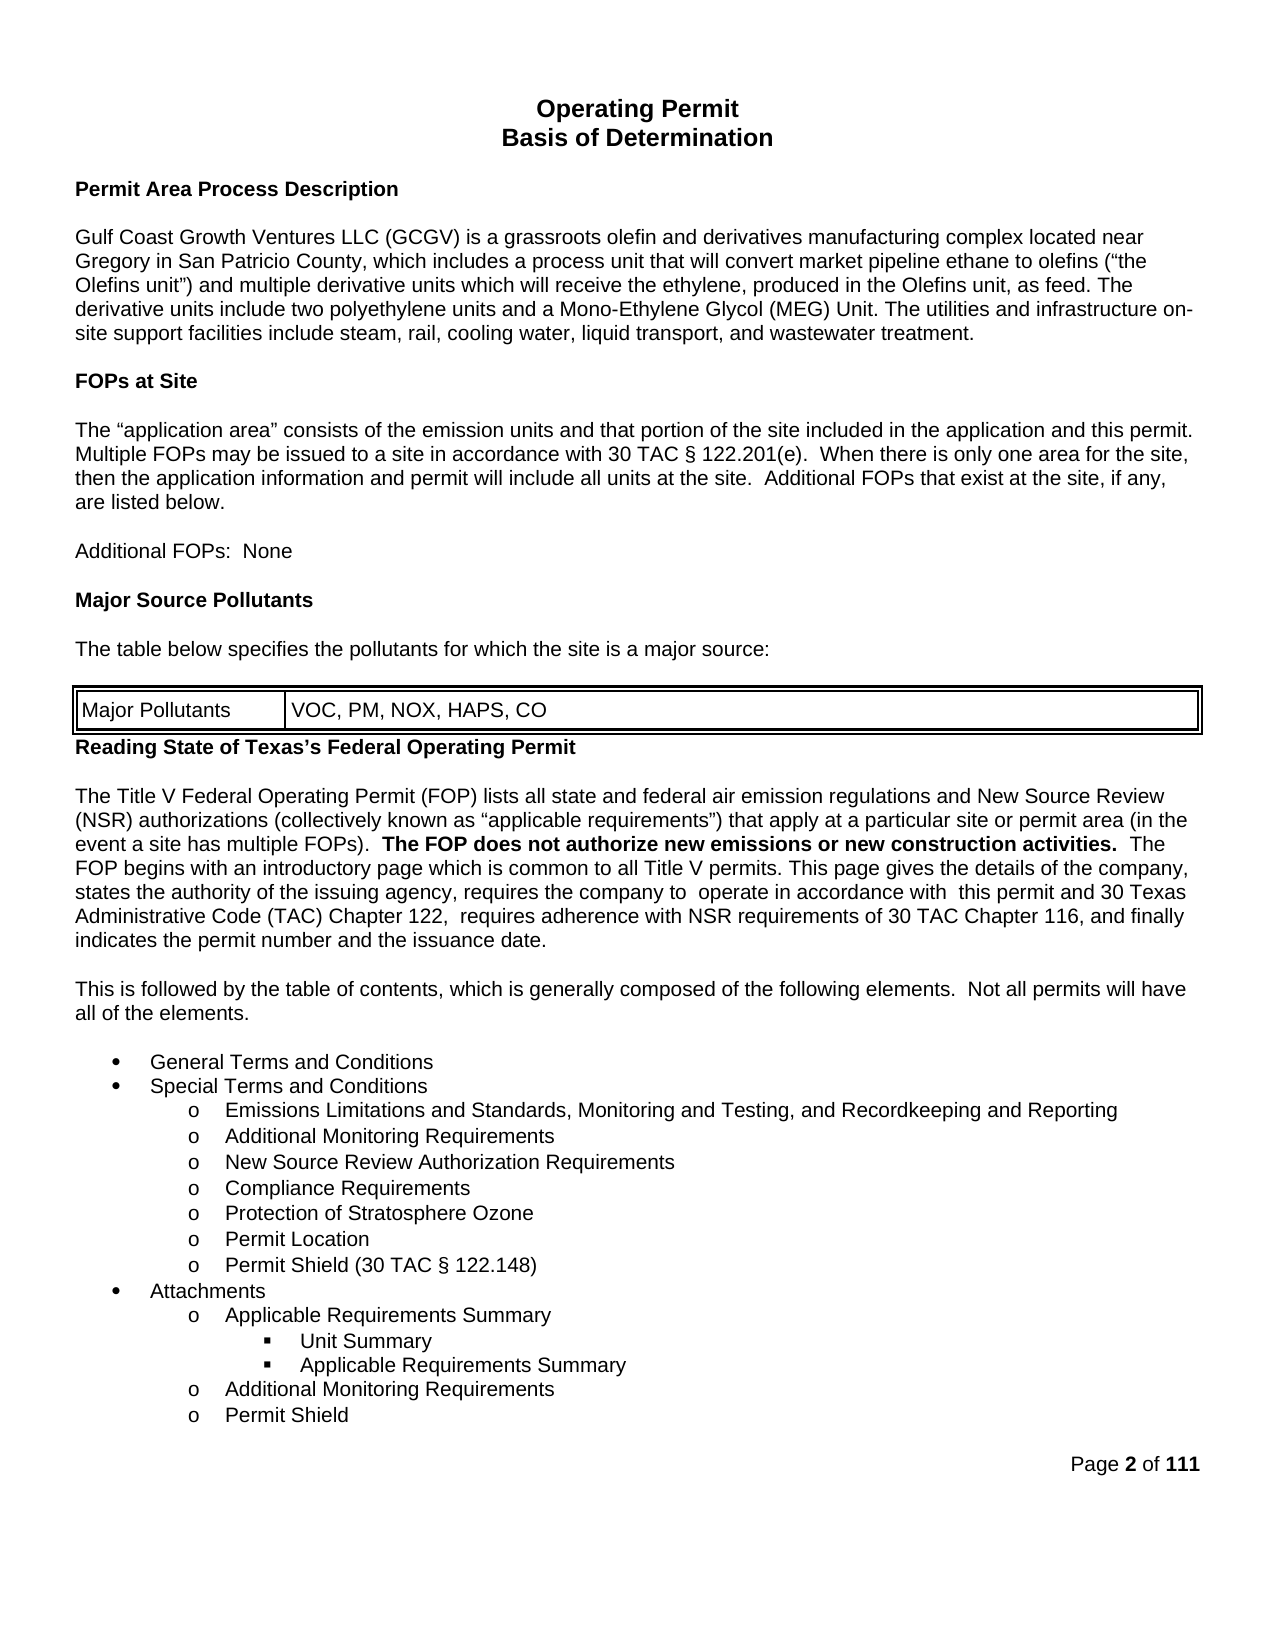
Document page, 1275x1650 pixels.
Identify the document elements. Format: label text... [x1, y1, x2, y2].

list Compliance Requirements [187, 1175, 1200, 1201]
list Additional Monitoring Requirements [187, 1377, 1200, 1402]
text Operating Permit [75, 94, 1200, 123]
list The “application area” consists of the emission units and that portion of the site included in the application and this permit. Multiple FOPs may be issued to a site in accordance with 30 TAC § 122.201(e). When there is only one area for the site, then the application information and permit will include all units at the site. Additional FOPs that exist at the site, if any, are listed below. [75, 418, 1200, 513]
list Protection of Stratosphere Ozone [187, 1201, 1200, 1227]
list Applicable Requirements Summary [262, 1353, 1200, 1377]
text The Title V Federal Operating Permit (FOP) lists all state and federal air emission regulations and New Source Review (NSR) authorizations (collectively known as “applicable requirements”) that apply at a particular site or permit area (in the event a site has multiple FOPs). The FOP does not authorize new emissions or new construction activities. The FOP begins with an introductory page which is common to all Title V permits. This page gives the details of the company, states the authority of the issuing agency, requires the company to operate in accordance with this permit and 30 Texas Administrative Code (TAC) Chapter 122, requires adherence with NSR requirements of 30 TAC Chapter 116, and finally indicates the permit number and the issuance date. [75, 784, 1200, 952]
list The table below specifies the pollutants for which the site is a major source: [75, 636, 1200, 660]
list Applicable Requirements Summary [187, 1303, 1200, 1328]
table_header Major Pollutants [78, 692, 284, 728]
text Gulf Coast Growth Ventures LLC (GCGV) is a grassroots olefin and derivatives manufacturing complex located near Gregory in San Patricio County, which includes a process unit that will convert market pipeline ethane to olefins (“the Olefins unit”) and multiple derivative units which will receive the ethylene, produced in the Olefins unit, as feed. The derivative units include two polyethylene units and a Mono-Ethylene Glycol (MEG) Unit. The utilities and infrastructure on-site support facilities include steam, rail, cooling water, liquid transport, and wastewater treatment. [75, 225, 1200, 345]
list FOPs at Site [75, 369, 1200, 393]
list Attachments [112, 1279, 1200, 1303]
text Reading State of Texas’s Federal Operating Permit [75, 735, 1200, 759]
list Permit Area Process Description [75, 177, 1200, 201]
list Additional FOPs: None [75, 538, 1200, 562]
text This is followed by the table of contents, which is generally composed of the following elements. Not all permits will have all of the elements. [75, 977, 1200, 1025]
list General Terms and Conditions [112, 1050, 1200, 1074]
list Unit Summary [262, 1328, 1200, 1353]
list Additional Monitoring Requirements [187, 1124, 1200, 1149]
text Basis of Determination [75, 123, 1200, 152]
list Emissions Limitations and Standards, Monitoring and Testing, and Recordkeeping and Reporting [187, 1098, 1200, 1124]
table_header VOC, PM, NOX, HAPS, CO [286, 692, 1197, 728]
list New Source Review Authorization Requirements [187, 1149, 1200, 1175]
list Permit Location [187, 1227, 1200, 1253]
list Special Terms and Conditions [112, 1074, 1200, 1098]
list Permit Shield [187, 1402, 1200, 1428]
list Permit Shield (30 TAC § 122.148) [187, 1253, 1200, 1279]
list Major Source Pollutants [75, 587, 1200, 611]
